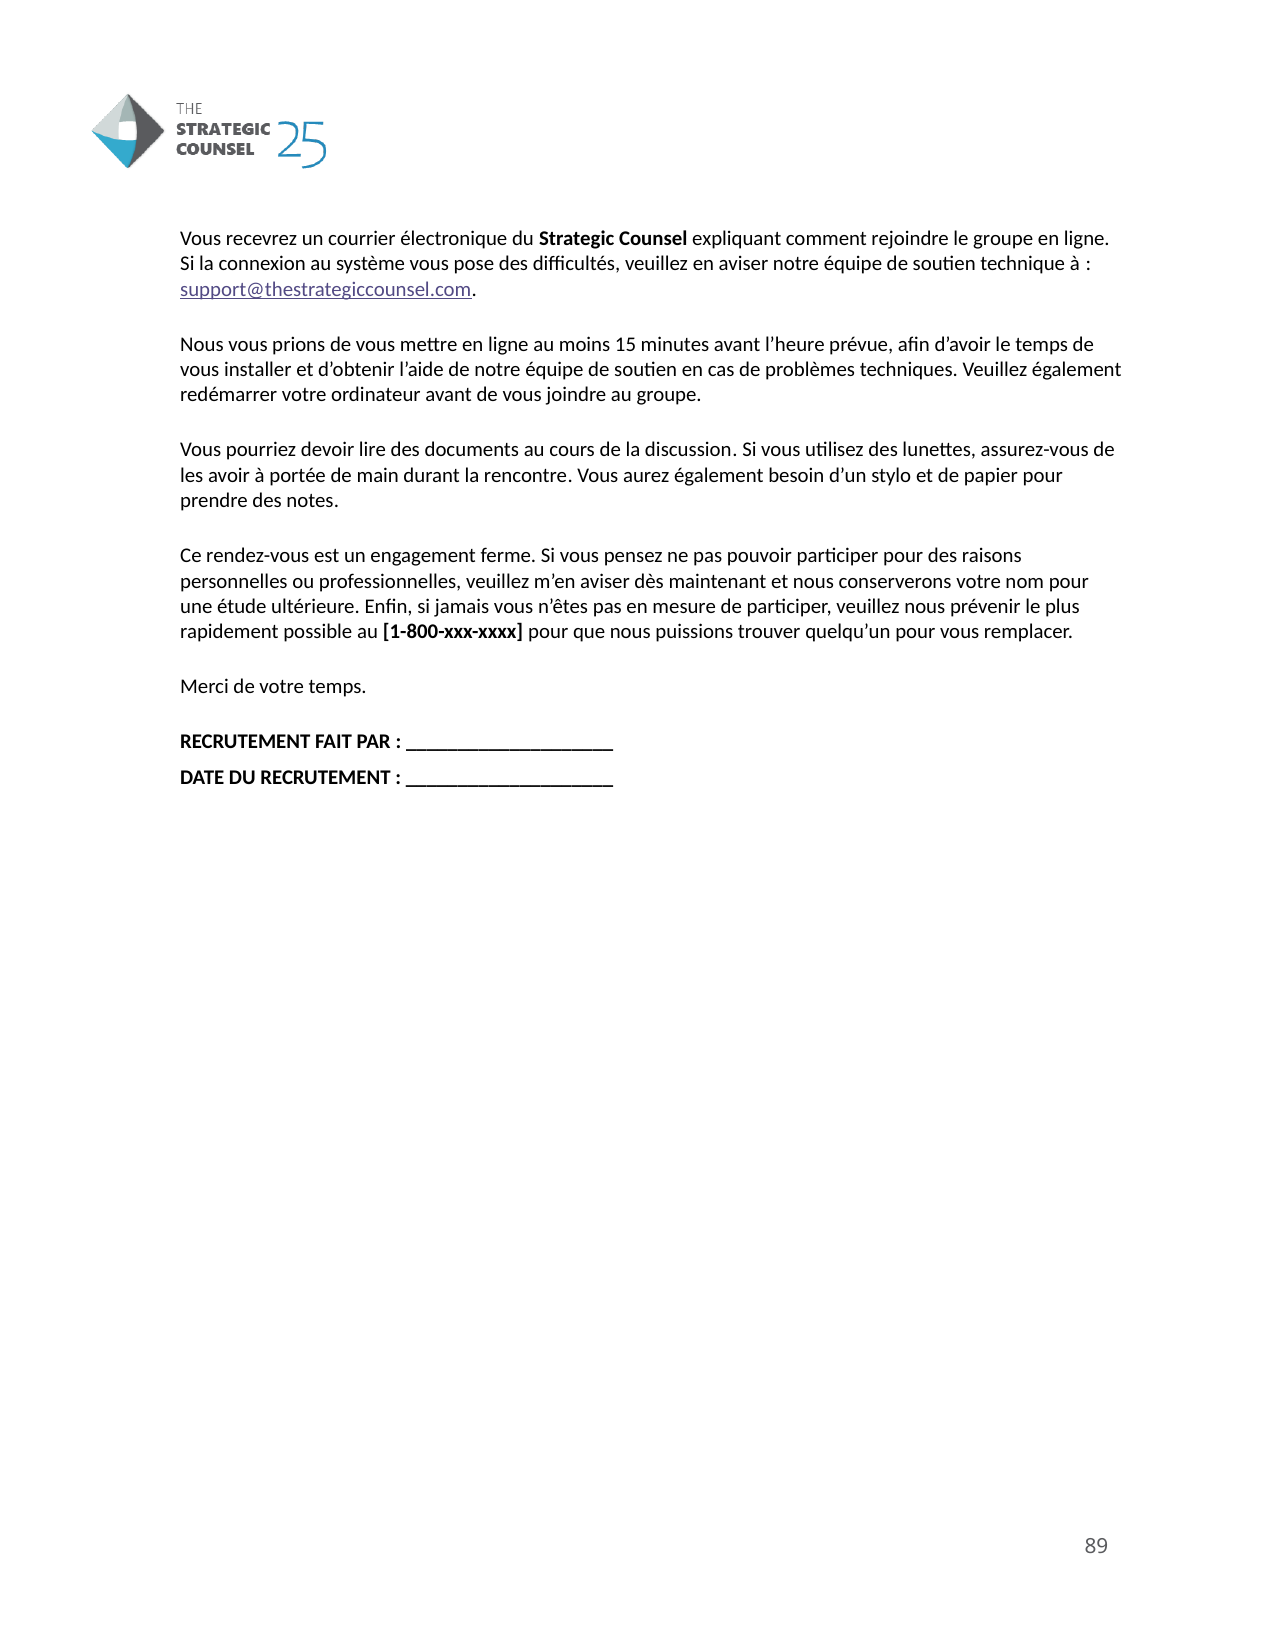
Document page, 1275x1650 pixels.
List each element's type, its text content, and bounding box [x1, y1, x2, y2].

text Nous vous prions de vous mettre en ligne au moins 15 minutes avant l’heure prévue, afin d’avoir le temps de vous installer et d’obtenir l’aide de notre équipe de soutien en cas de problèmes techniques. Veuillez également redémarrer votre ordinateur avant de vous joindre au groupe. [180, 331, 1125, 407]
text Vous recevrez un courrier électronique du Strategic Counsel expliquant comment rejoindre le groupe en ligne. Si la connexion au système vous pose des difficultés, veuillez en aviser notre équipe de soutien technique à : support@thestrategiccounsel.com. [180, 225, 1125, 301]
text DATE DU RECRUTEMENT : ____________________ [180, 764, 1125, 789]
text Ce rendez-vous est un engagement ferme. Si vous pensez ne pas pouvoir participer pour des raisons personnelles ou professionnelles, veuillez m’en aviser dès maintenant et nous conserverons votre nom pour une étude ultérieure. Enfin, si jamais vous n’êtes pas en mesure de participer, veuillez nous prévenir le plus rapidement possible au [1-800-xxx-xxxx] pour que nous puissions trouver quelqu’un pour vous remplacer. [180, 542, 1125, 644]
text RECRUTEMENT FAIT PAR : ____________________ [180, 729, 1125, 754]
text Merci de votre temps. [180, 674, 1125, 699]
picture [91, 72, 445, 215]
text Vous pourriez devoir lire des documents au cours de la discussion. Si vous utilisez des lunettes, assurez-vous de les avoir à portée de main durant la rencontre. Vous aurez également besoin d’un stylo et de papier pour prendre des notes. [180, 437, 1125, 513]
